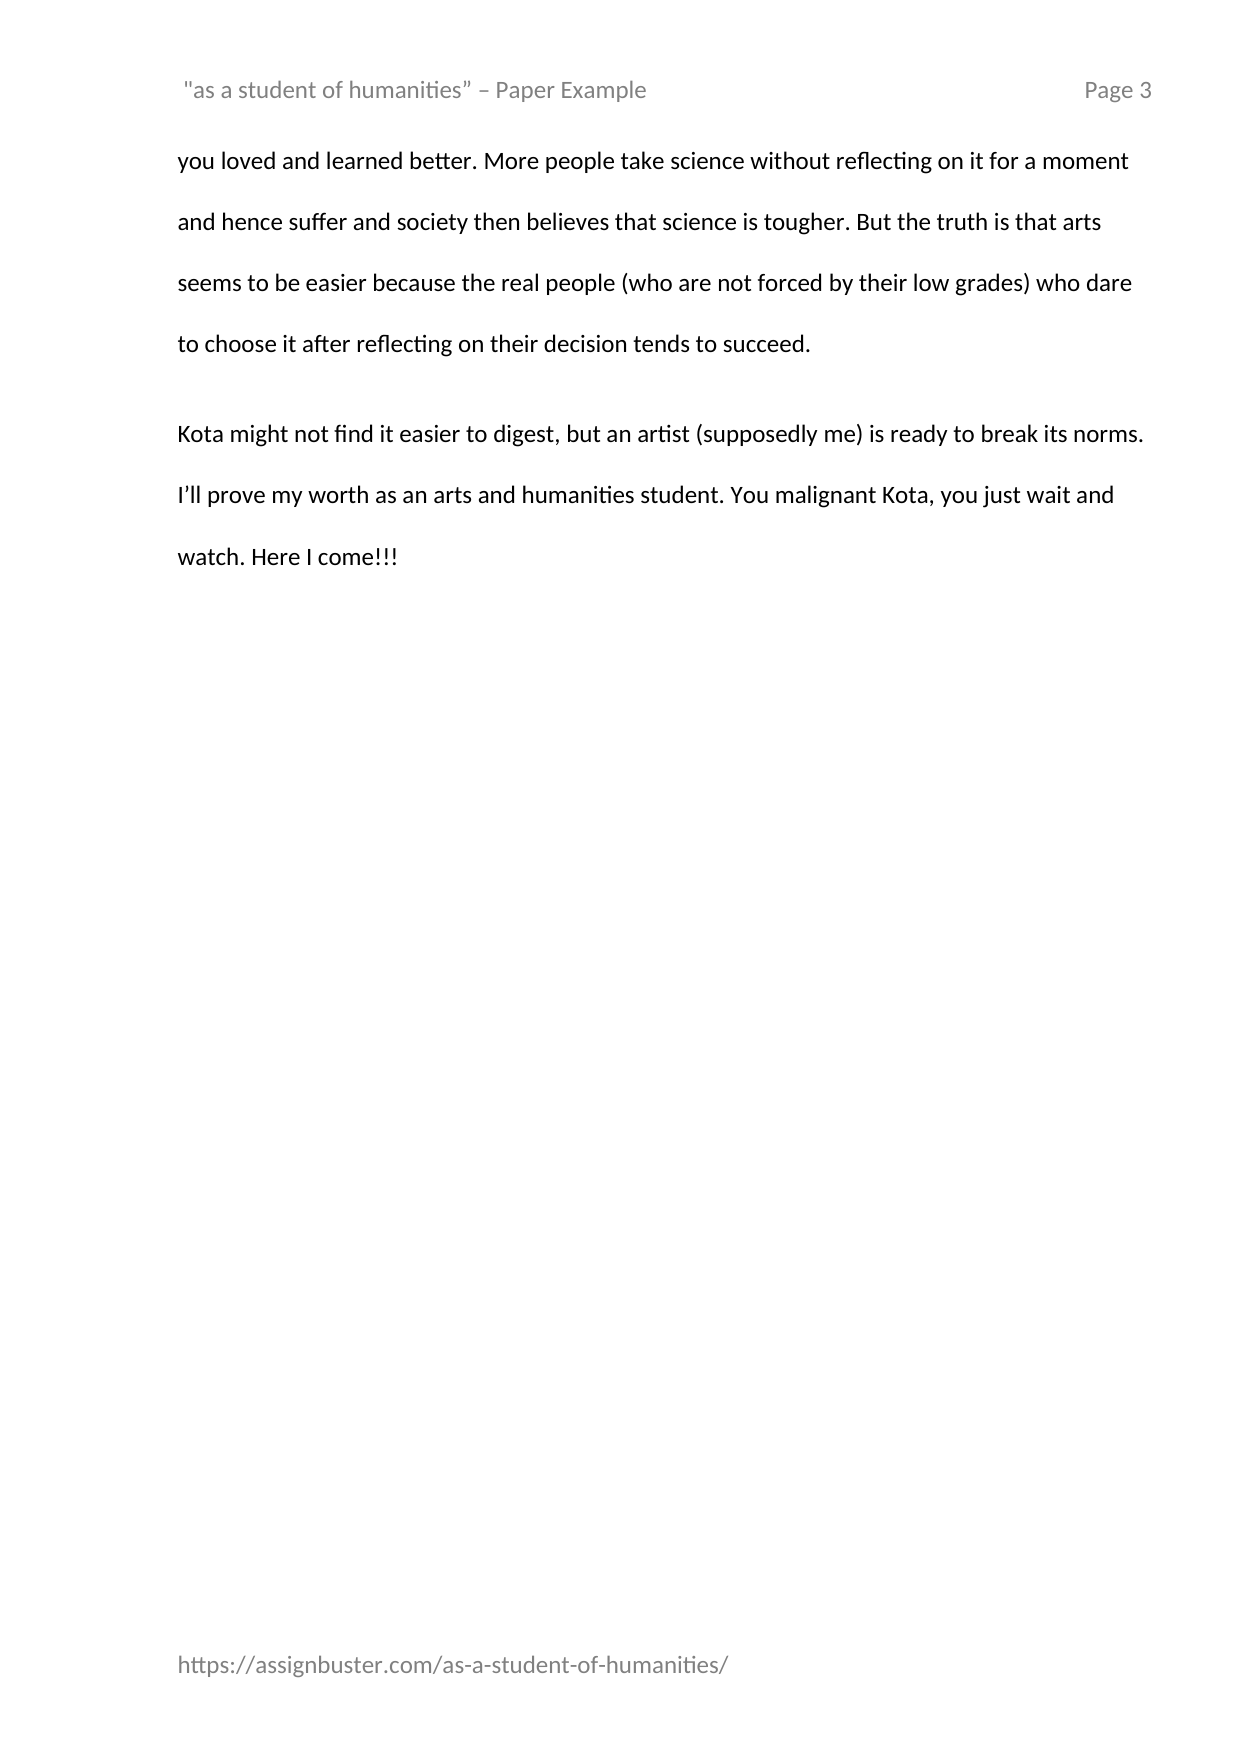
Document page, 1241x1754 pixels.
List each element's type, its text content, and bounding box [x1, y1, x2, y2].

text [177, 145, 1152, 359]
text Kota might not find it easier to digest, but an artist (supposedly me) is ready to break its norms. I’ll prove my worth as an arts and humanities student. You malignant Kota, you just wait and watch. Here I come!!! [177, 419, 1152, 571]
